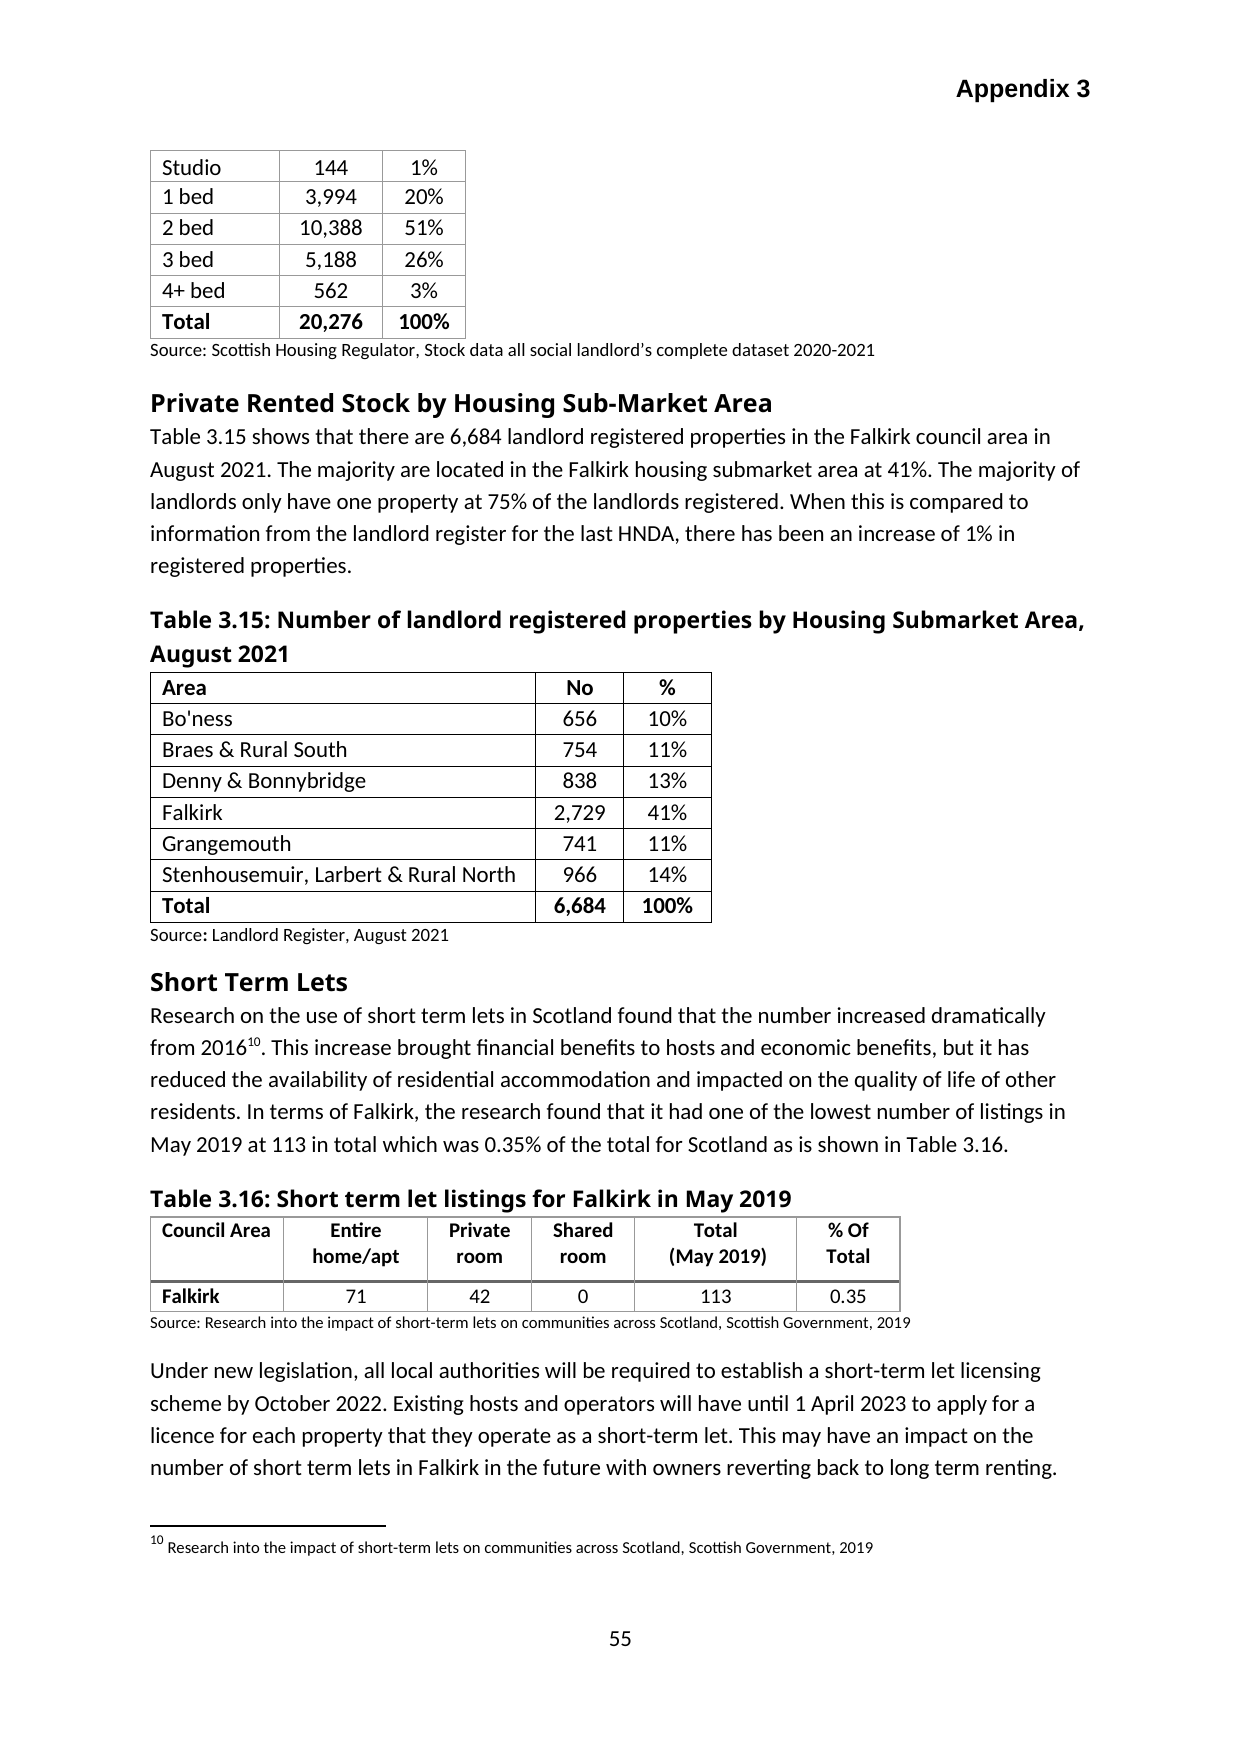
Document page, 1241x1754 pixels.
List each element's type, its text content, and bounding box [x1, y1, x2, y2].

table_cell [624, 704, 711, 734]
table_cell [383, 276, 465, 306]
text Source: Research into the impact of short-term lets on communities across Scotland, Scottish Government, 2019 [150, 1312, 1090, 1333]
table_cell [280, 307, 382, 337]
text Research on the use of short term lets in Scotland found that the number increased dramatically from 2016. This increase brought financial benefits to hosts and economic benefits, but it has reduced the availability of residential accommodation and impacted on the quality of life of other residents. In terms of Falkirk, the research found that it had one of the lowest number of listings in May 2019 at 113 in total which was 0.35% of the total for Scotland as is shown in Table 3.16. [150, 1001, 1090, 1158]
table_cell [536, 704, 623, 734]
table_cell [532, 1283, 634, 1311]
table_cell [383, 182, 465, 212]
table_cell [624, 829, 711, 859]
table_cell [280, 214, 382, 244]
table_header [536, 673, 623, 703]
text Under new legislation, all local authorities will be required to establish a short-term let licensing scheme by October 2022. Existing hosts and operators will have until 1 April 2023 to apply for a licence for each property that they operate as a short-term let. This may have an impact on the number of short term lets in Falkirk in the future with owners reverting back to long term renting. [150, 1356, 1090, 1481]
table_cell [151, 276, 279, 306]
text Table 3.15 shows that there are 6,684 landlord registered properties in the Falkirk council area in August 2021. The majority are located in the Falkirk housing submarket area at 41%. The majority of landlords only have one property at 75% of the landlords registered. When this is compared to information from the landlord register for the last HNDA, there has been an increase of 1% in registered properties. [150, 422, 1090, 579]
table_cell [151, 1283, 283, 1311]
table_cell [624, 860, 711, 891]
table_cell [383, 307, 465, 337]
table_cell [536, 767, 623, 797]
subtitle Private Rented Stock by Housing Sub-Market Area [150, 386, 1090, 420]
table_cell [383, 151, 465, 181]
subtitle Table 3.15: Number of landlord registered properties by Housing Submarket Area, August 2021 [150, 604, 1090, 669]
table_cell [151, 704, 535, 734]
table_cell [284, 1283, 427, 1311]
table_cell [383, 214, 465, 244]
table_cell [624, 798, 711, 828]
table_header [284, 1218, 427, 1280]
text Source: Landlord Register, August 2021 [150, 923, 1090, 946]
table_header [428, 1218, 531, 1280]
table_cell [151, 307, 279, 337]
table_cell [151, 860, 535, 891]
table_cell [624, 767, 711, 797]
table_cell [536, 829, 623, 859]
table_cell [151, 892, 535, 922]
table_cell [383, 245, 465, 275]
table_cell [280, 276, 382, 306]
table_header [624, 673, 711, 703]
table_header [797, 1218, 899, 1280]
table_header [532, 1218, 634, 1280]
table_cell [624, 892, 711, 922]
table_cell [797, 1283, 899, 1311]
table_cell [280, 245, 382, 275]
subtitle Short Term Lets [150, 964, 1090, 998]
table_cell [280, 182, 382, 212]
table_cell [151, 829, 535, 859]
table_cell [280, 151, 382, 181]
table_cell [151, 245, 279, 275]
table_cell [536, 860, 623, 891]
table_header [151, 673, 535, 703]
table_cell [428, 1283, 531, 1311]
subtitle Table 3.16: Short term let listings for Falkirk in May 2019 [150, 1183, 1090, 1214]
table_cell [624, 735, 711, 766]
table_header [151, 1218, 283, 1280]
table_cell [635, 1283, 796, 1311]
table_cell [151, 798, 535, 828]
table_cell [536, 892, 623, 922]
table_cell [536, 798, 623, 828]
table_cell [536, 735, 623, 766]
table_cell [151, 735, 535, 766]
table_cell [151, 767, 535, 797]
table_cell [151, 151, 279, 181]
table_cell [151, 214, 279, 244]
text Source: Scottish Housing Regulator, Stock data all social landlord’s complete dataset 2020-2021 [150, 338, 1090, 361]
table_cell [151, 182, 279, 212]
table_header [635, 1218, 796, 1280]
